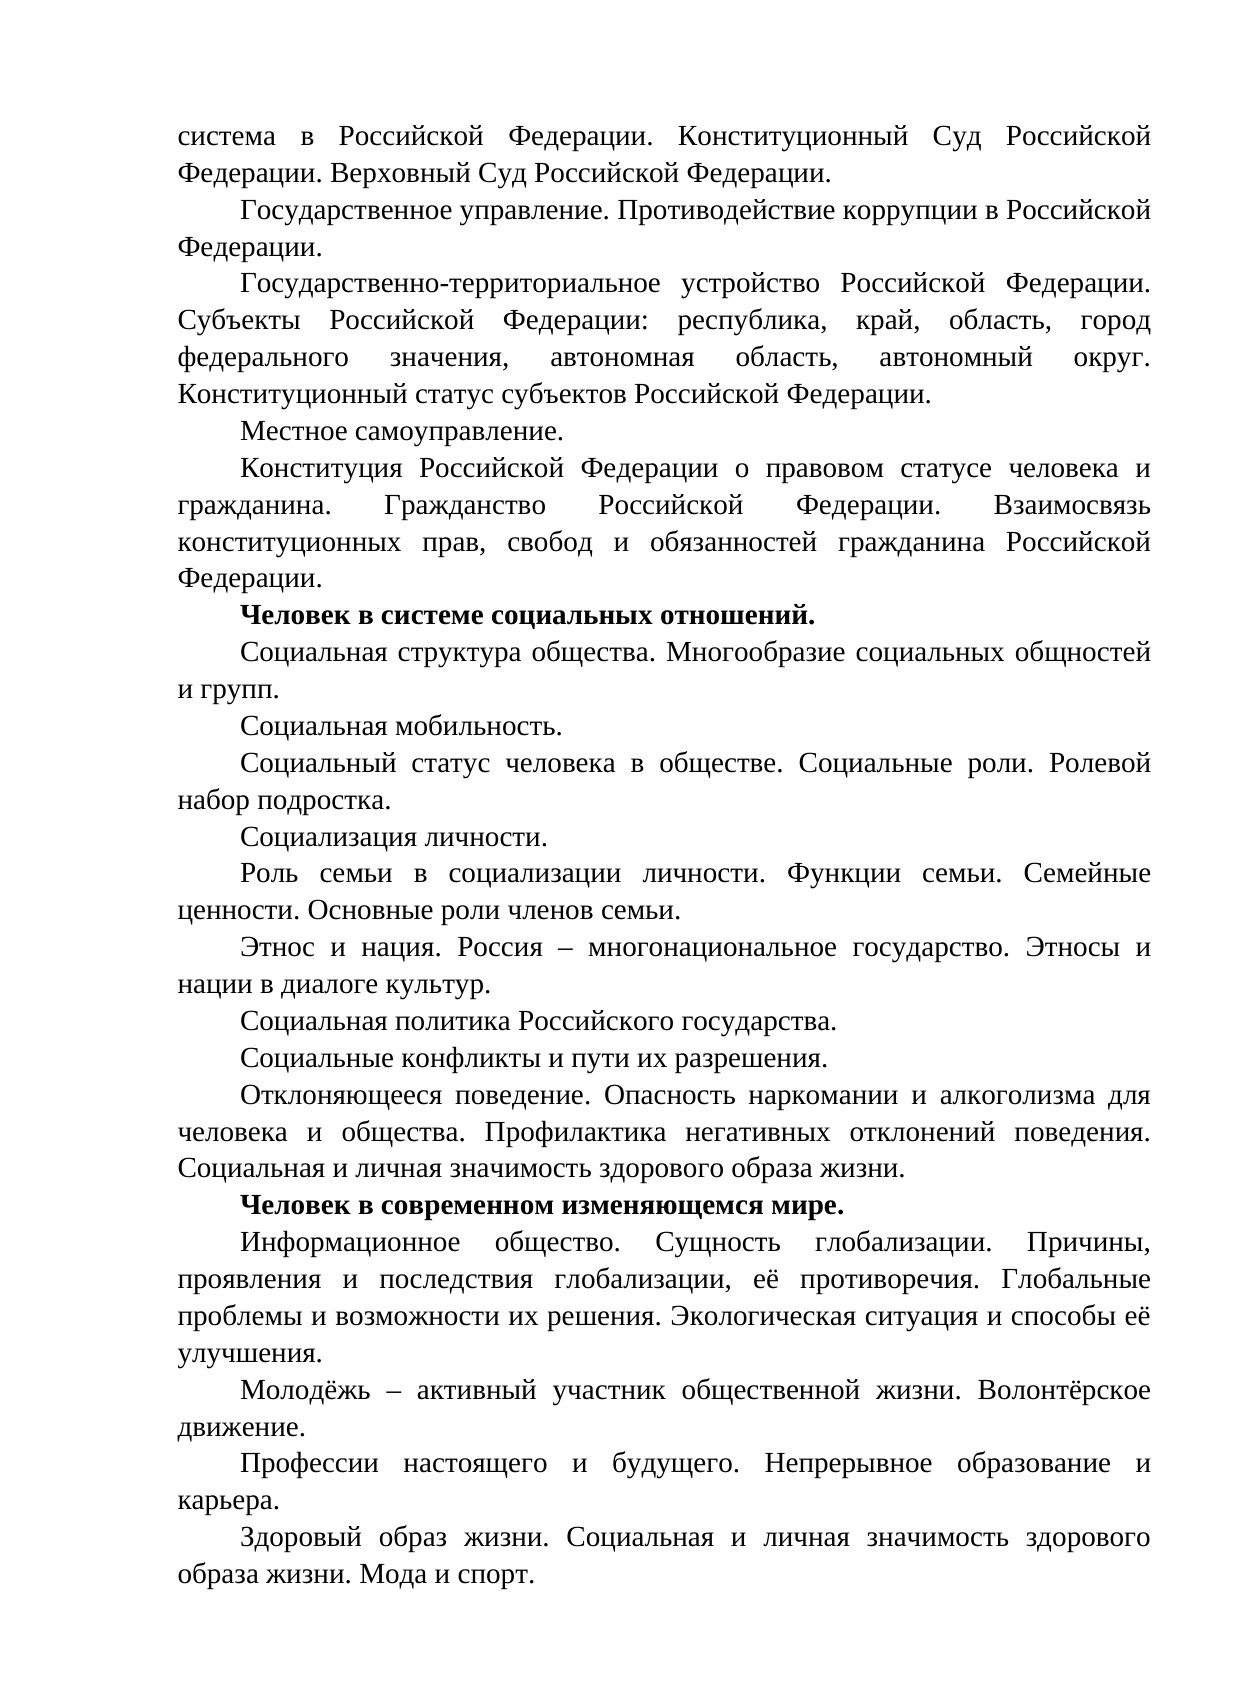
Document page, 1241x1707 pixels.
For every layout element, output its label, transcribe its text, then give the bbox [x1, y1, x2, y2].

text Социальные конфликты и пути их разрешения. [177, 1040, 1152, 1073]
text Государственно-территориальное устройство Российской Федерации. Субъекты Российской Федерации: республика, край, область, город федерального значения, автономная область, автономный округ. Конституционный статус субъектов Российской Федерации. [177, 266, 1152, 410]
text Отклоняющееся поведение. Опасность наркомании и алкоголизма для человека и общества. Профилактика негативных отклонений поведения. Социальная и личная значимость здорового образа жизни. [177, 1077, 1152, 1184]
text Социальная мобильность. [177, 708, 1152, 742]
text Человек в системе социальных отношений. [177, 597, 1152, 631]
text Социальная политика Российского государства. [177, 1003, 1152, 1037]
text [177, 118, 1152, 188]
text Конституция Российской Федерации о правовом статусе человека и гражданина. Гражданство Российской Федерации. Взаимосвязь конституционных прав, свобод и обязанностей гражданина Российской Федерации. [177, 450, 1152, 594]
text Молодёжь – активный участник общественной жизни. Волонтёрское движение. [177, 1372, 1152, 1442]
text Этнос и нация. Россия – многонациональное государство. Этносы и нации в диалоге культур. [177, 929, 1152, 1000]
text Местное самоуправление. [177, 413, 1152, 447]
text Социальный статус человека в обществе. Социальные роли. Ролевой набор подростка. [177, 745, 1152, 815]
text Социализация личности. [177, 819, 1152, 852]
text Здоровый образ жизни. Социальная и личная значимость здорового образа жизни. Мода и спорт. [177, 1519, 1152, 1590]
text Человек в современном изменяющемся мире. [177, 1187, 1152, 1221]
text Информационное общество. Сущность глобализации. Причины, проявления и последствия глобализации, её противоречия. Глобальные проблемы и возможности их решения. Экологическая ситуация и способы её улучшения. [177, 1224, 1152, 1368]
text Государственное управление. Противодействие коррупции в Российской Федерации. [177, 192, 1152, 262]
text Социальная структура общества. Многообразие социальных общностей и групп. [177, 634, 1152, 705]
text Профессии настоящего и будущего. Непрерывное образование и карьера. [177, 1446, 1152, 1516]
text Роль семьи в социализации личности. Функции семьи. Семейные ценности. Основные роли членов семьи. [177, 856, 1152, 926]
